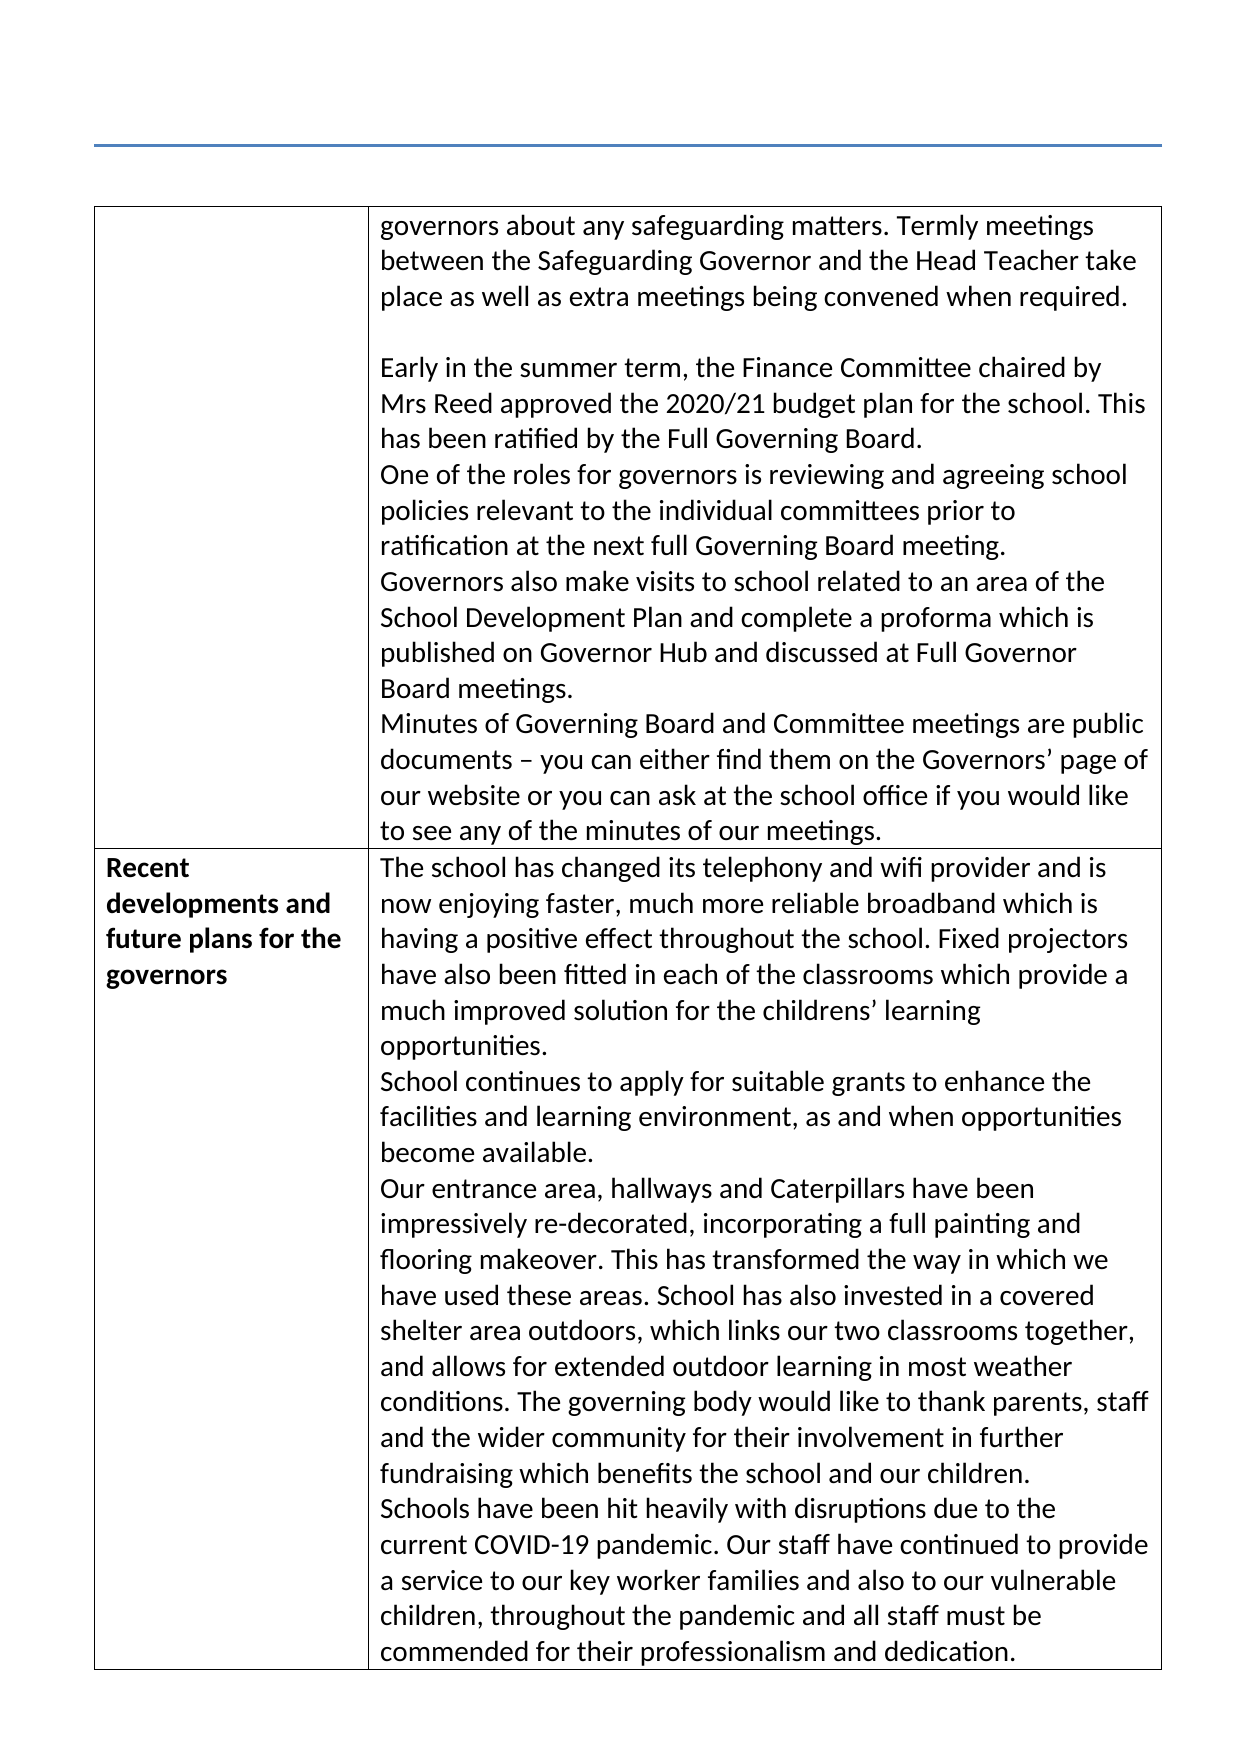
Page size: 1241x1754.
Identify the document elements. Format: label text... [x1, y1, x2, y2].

table_cell Recent developments and future plans for the governors [95, 849, 368, 1668]
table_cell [369, 207, 1161, 848]
table_cell The school has changed its telephony and wifi provider and is now enjoying faster, much more reliable broadband which is having a positive effect throughout the school. Fixed projectors have also been fitted in each of the classrooms which provide a much improved solution for the childrens’ learning opportunities. School continues to apply for suitable grants to enhance the facilities and learning environment, as and when opportunities become available. Our entrance area, hallways and Caterpillars have been impressively re-decorated, incorporating a full painting and flooring makeover. This has transformed the way in which we have used these areas. School has also invested in a covered shelter area outdoors, which links our two classrooms together, and allows for extended outdoor learning in most weather conditions. The governing body would like to thank parents, staff and the wider community for their involvement in further fundraising which benefits the school and our children. Schools have been hit heavily with disruptions due to the current COVID-19 pandemic. Our staff have continued to provide a service to our key worker families and also to our vulnerable children, throughout the pandemic and all staff must be commended for their professionalism and dedication. [369, 849, 1161, 1668]
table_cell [95, 207, 368, 848]
